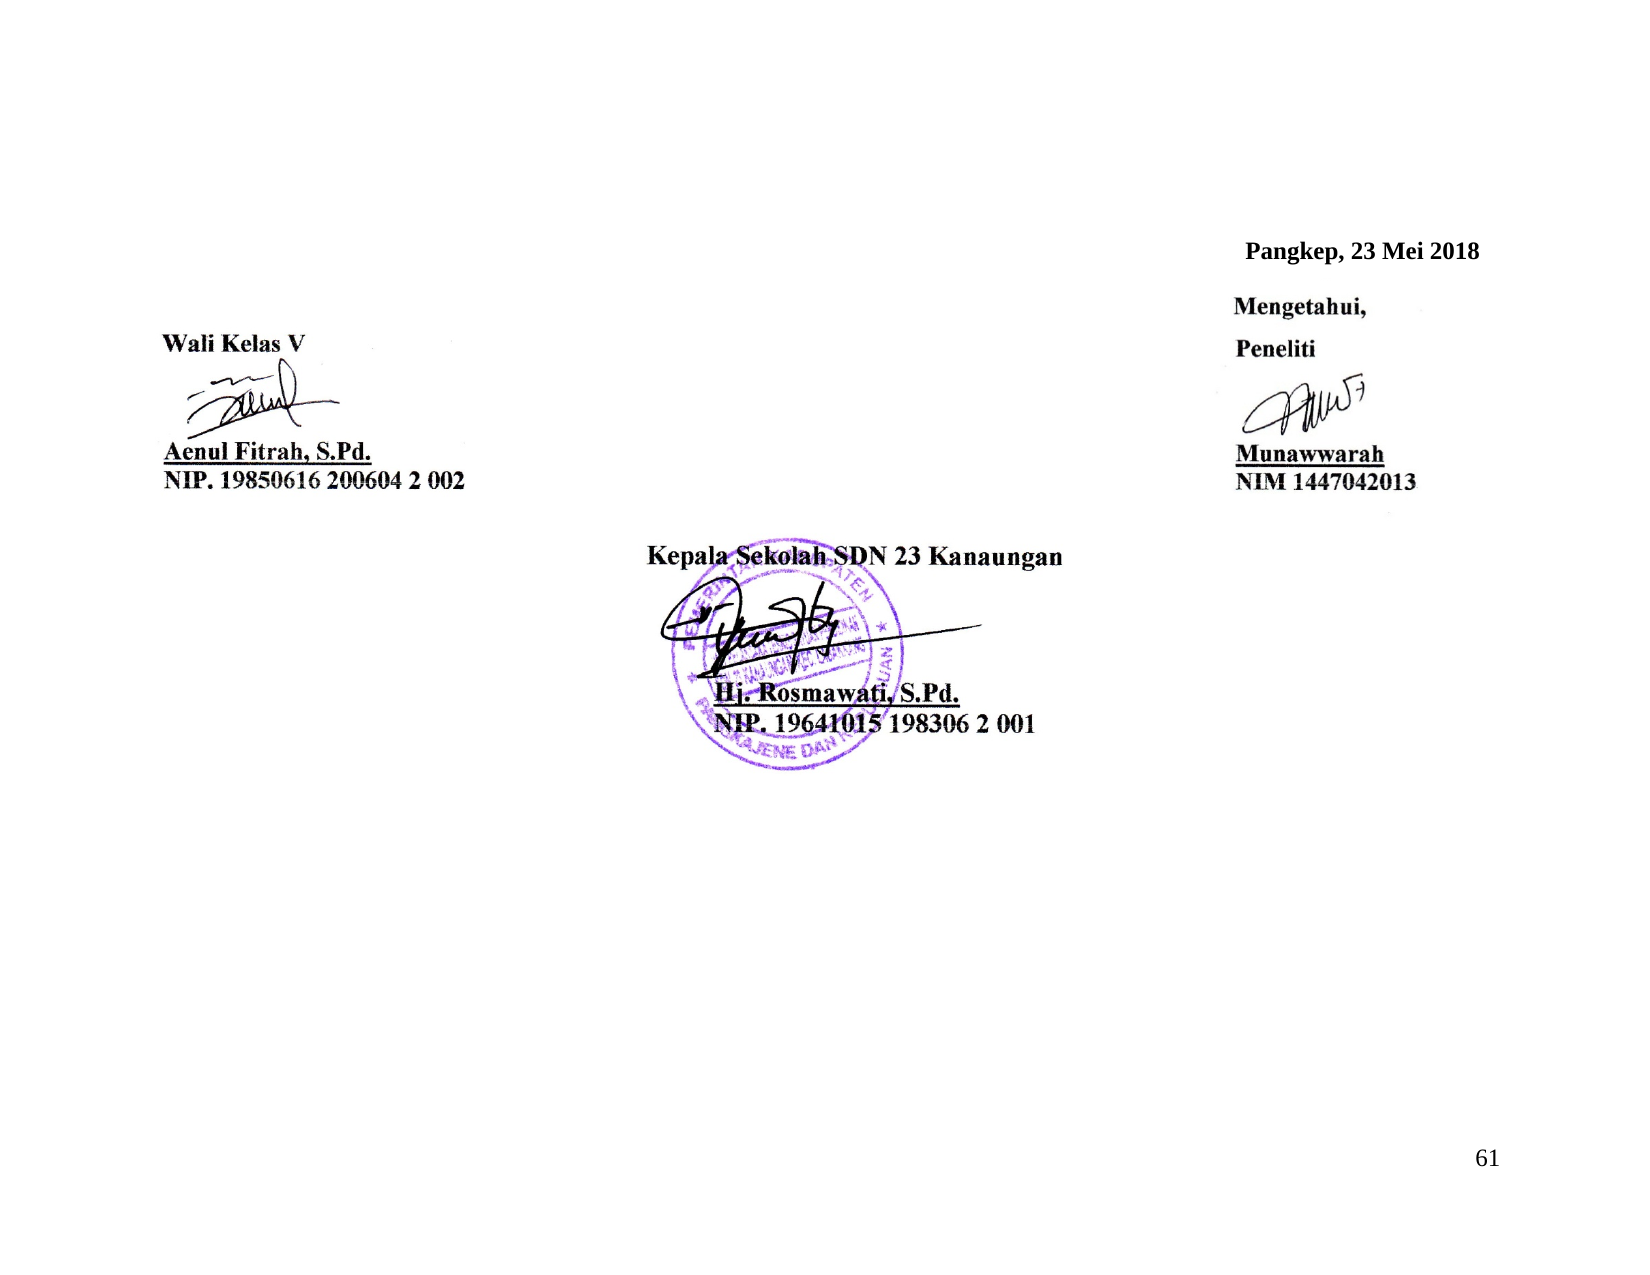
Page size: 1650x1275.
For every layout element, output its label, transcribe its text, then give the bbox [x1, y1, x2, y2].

picture [1188, 278, 1586, 527]
text Pangkep, 23 Mei 2018 [1200, 236, 1500, 265]
picture [135, 312, 477, 524]
picture [631, 507, 1077, 788]
